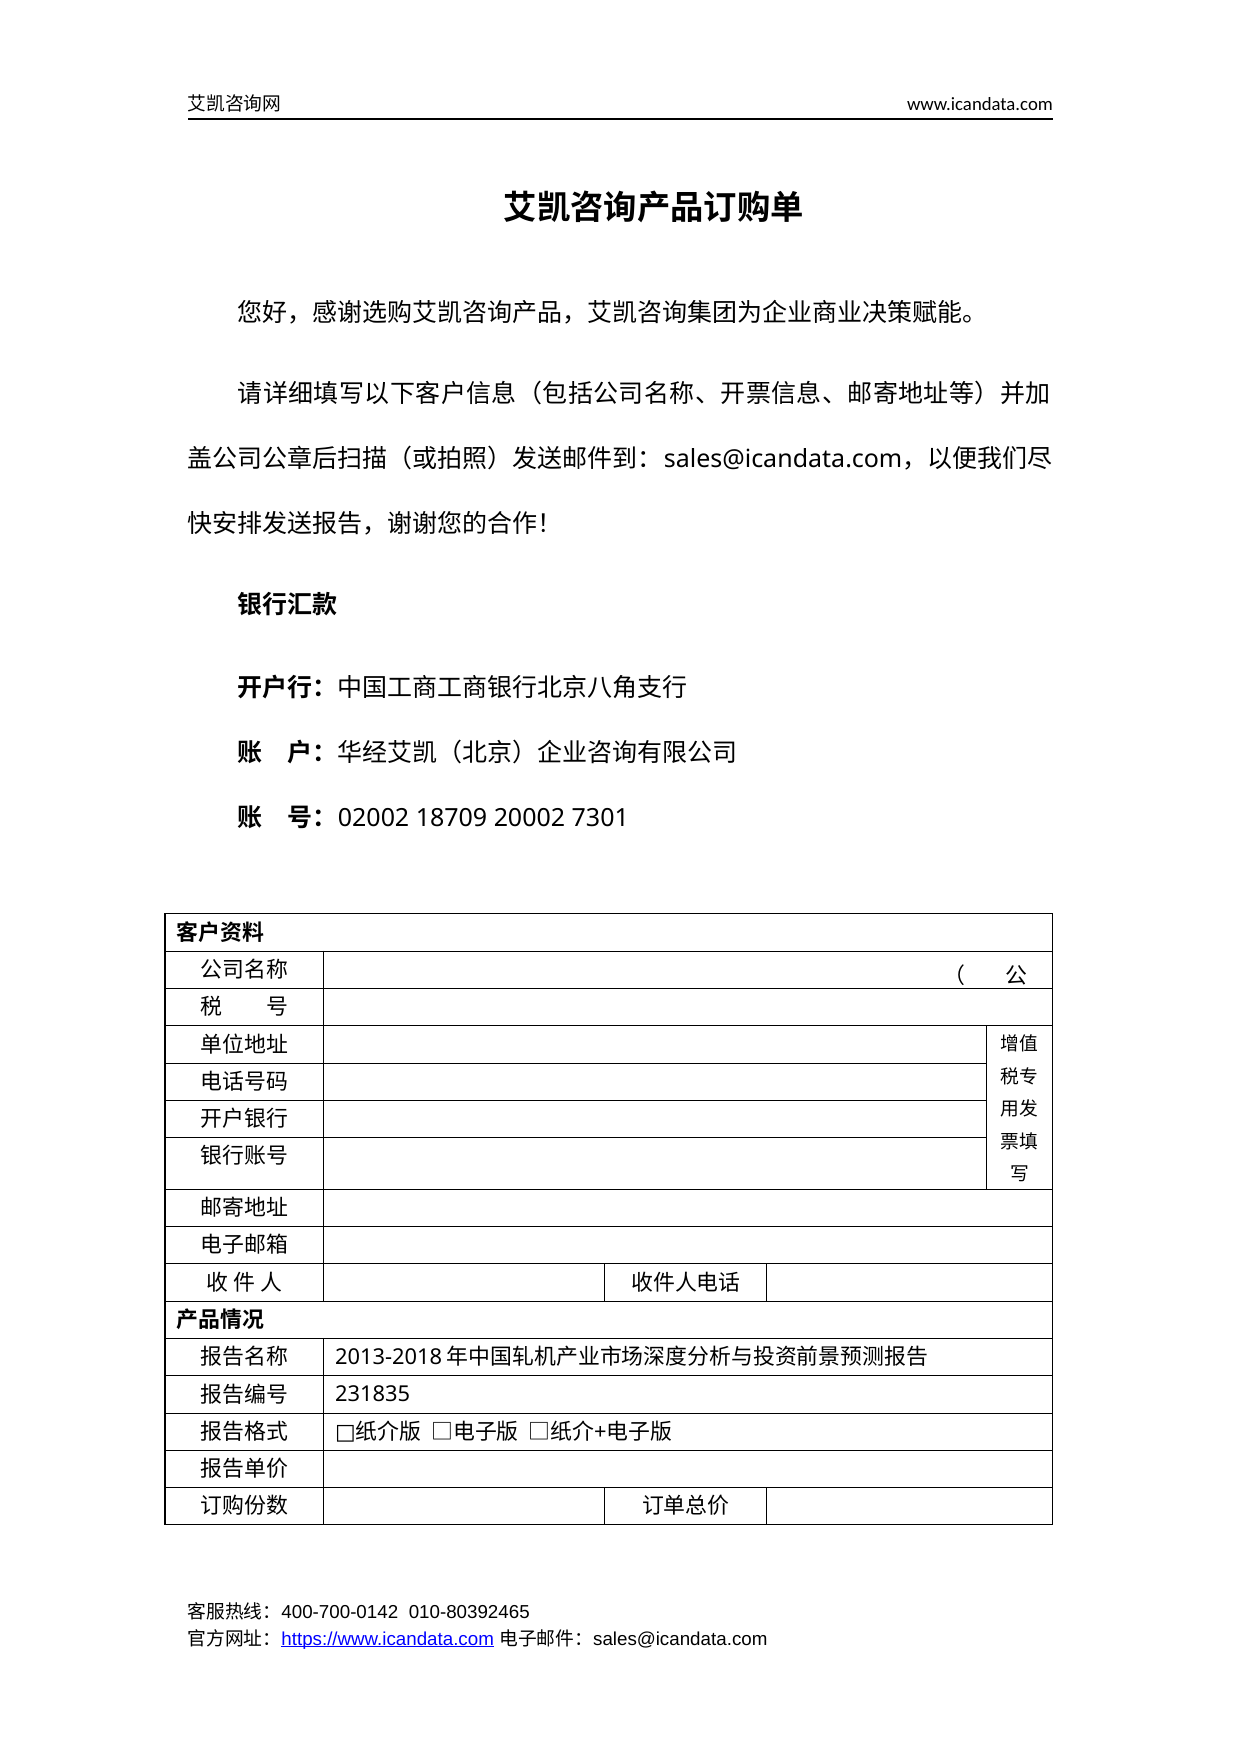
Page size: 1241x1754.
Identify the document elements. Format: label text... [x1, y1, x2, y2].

table_cell 产品情况 [166, 1302, 1052, 1338]
table_cell 电子邮箱 [166, 1227, 323, 1263]
table_cell 订购份数 [166, 1488, 323, 1524]
text 银行汇款 [187, 570, 1053, 635]
table_cell 电话号码 [166, 1064, 323, 1100]
table_cell 2013-2018年中国轧机产业市场深度分析与投资前景预测报告 [324, 1339, 1052, 1375]
text 账 户：华经艾凯（北京）企业咨询有限公司 [187, 718, 1053, 783]
table_cell [324, 1227, 1052, 1263]
table_cell 银行账号 [166, 1138, 323, 1189]
table_cell [324, 989, 1052, 1025]
table_cell [324, 1451, 1052, 1487]
text 您好，感谢选购艾凯咨询产品，艾凯咨询集团为企业商业决策赋能。 [187, 278, 1053, 343]
table_cell 231835 [324, 1376, 1052, 1412]
table_cell 收 件 人 [166, 1264, 323, 1301]
table_cell [324, 1026, 986, 1062]
text 账 号：02002 18709 20002 7301 [187, 783, 1053, 848]
table_cell [324, 952, 1052, 988]
table_cell 邮寄地址 [166, 1190, 323, 1226]
table_cell 增值税专用发票填写 [987, 1026, 1052, 1189]
table_cell 订单总价 [605, 1488, 766, 1524]
table_cell 公司名称 [166, 952, 323, 988]
table_cell 税 号 [166, 989, 323, 1025]
table_cell 开户银行 [166, 1101, 323, 1137]
table_cell [767, 1488, 1052, 1524]
table_cell □纸介版 □电子版 □纸介+电子版 [324, 1414, 1052, 1450]
text 艾凯咨询产品订购单 [187, 172, 1053, 237]
table_cell [324, 1138, 986, 1189]
text 请详细填写以下客户信息（包括公司名称、开票信息、邮寄地址等）并加盖公司公章后扫描（或拍照）发送邮件到：sales@icandata.com，以便我们尽快安排发送报告，谢谢您的合作！ [187, 359, 1053, 554]
table_cell [324, 1190, 1052, 1226]
table_cell [324, 1101, 986, 1137]
table_cell 单位地址 [166, 1026, 323, 1062]
table_cell 收件人电话 [605, 1264, 766, 1301]
text 开户行：中国工商工商银行北京八角支行 [187, 653, 1053, 718]
table_cell [324, 1064, 986, 1100]
table_header 客户资料 [166, 914, 1052, 951]
table_cell [324, 1488, 604, 1524]
table_cell [767, 1264, 1052, 1301]
table_cell [324, 1264, 604, 1301]
table_cell 报告格式 [166, 1414, 323, 1450]
table_cell 报告单价 [166, 1451, 323, 1487]
table_cell 报告名称 [166, 1339, 323, 1375]
table_cell 报告编号 [166, 1376, 323, 1412]
